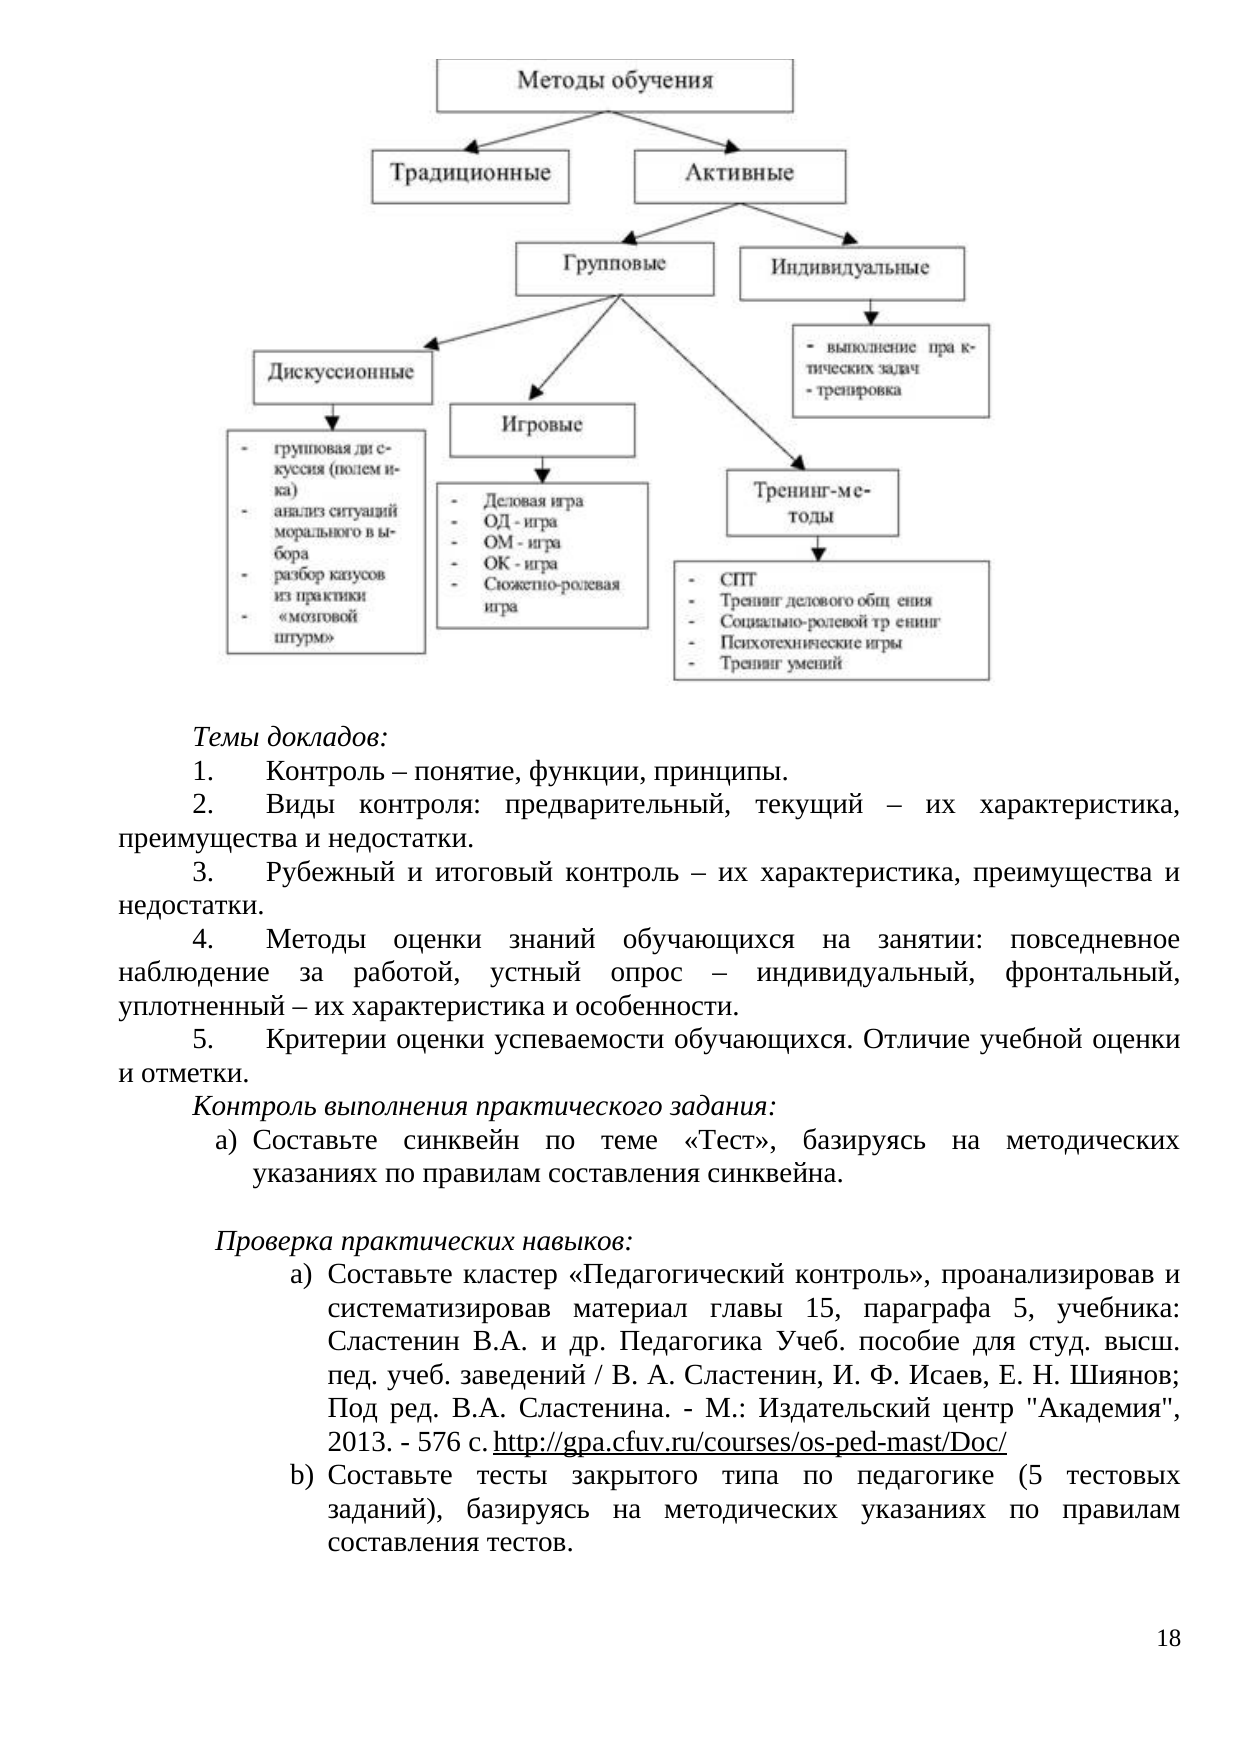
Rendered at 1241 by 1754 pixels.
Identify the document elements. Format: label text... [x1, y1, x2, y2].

list Составьте синквейн по теме «Тест», базируясь на методических указаниях по правилам составления синквейна. [215, 1122, 1181, 1189]
list Составьте кластер «Педагогический контроль», проанализировав и систематизировав материал главы 15, параграфа 5, учебника: Сластенин В.А. и др. Педагогика Учеб. пособие для студ. высш. пед. учеб. заведений / В. А. Сластенин, И. Ф. Исаев, Е. Н. Шиянов; Под ред. В.А. Сластенина. - М.: Издательский центр "Академия", 2013. - 576 с. http://gpa.cfuv.ru/courses/os-ped-mast/Doc/ [290, 1256, 1181, 1457]
list Критерии оценки успеваемости обучающихся. Отличие учебной оценки и отметки. [118, 1021, 1181, 1088]
text Темы докладов: [118, 719, 1181, 753]
picture [192, 59, 1061, 686]
text Контроль выполнения практического задания: [118, 1088, 1181, 1122]
list Виды контроля: предварительный, текущий – их характеристика, преимущества и недостатки. [118, 787, 1181, 854]
text Проверка практических навыков: [215, 1223, 1181, 1256]
list Методы оценки знаний обучающихся на занятии: повседневное наблюдение за работой, устный опрос – индивидуальный, фронтальный, уплотненный – их характеристика и особенности. [118, 921, 1181, 1021]
list Контроль – понятие, функции, принципы. [118, 753, 1181, 787]
list Составьте тесты закрытого типа по педагогике (5 тестовых заданий), базируясь на методических указаниях по правилам составления тестов. [290, 1457, 1181, 1558]
list Рубежный и итоговый контроль – их характеристика, преимущества и недостатки. [118, 854, 1181, 921]
